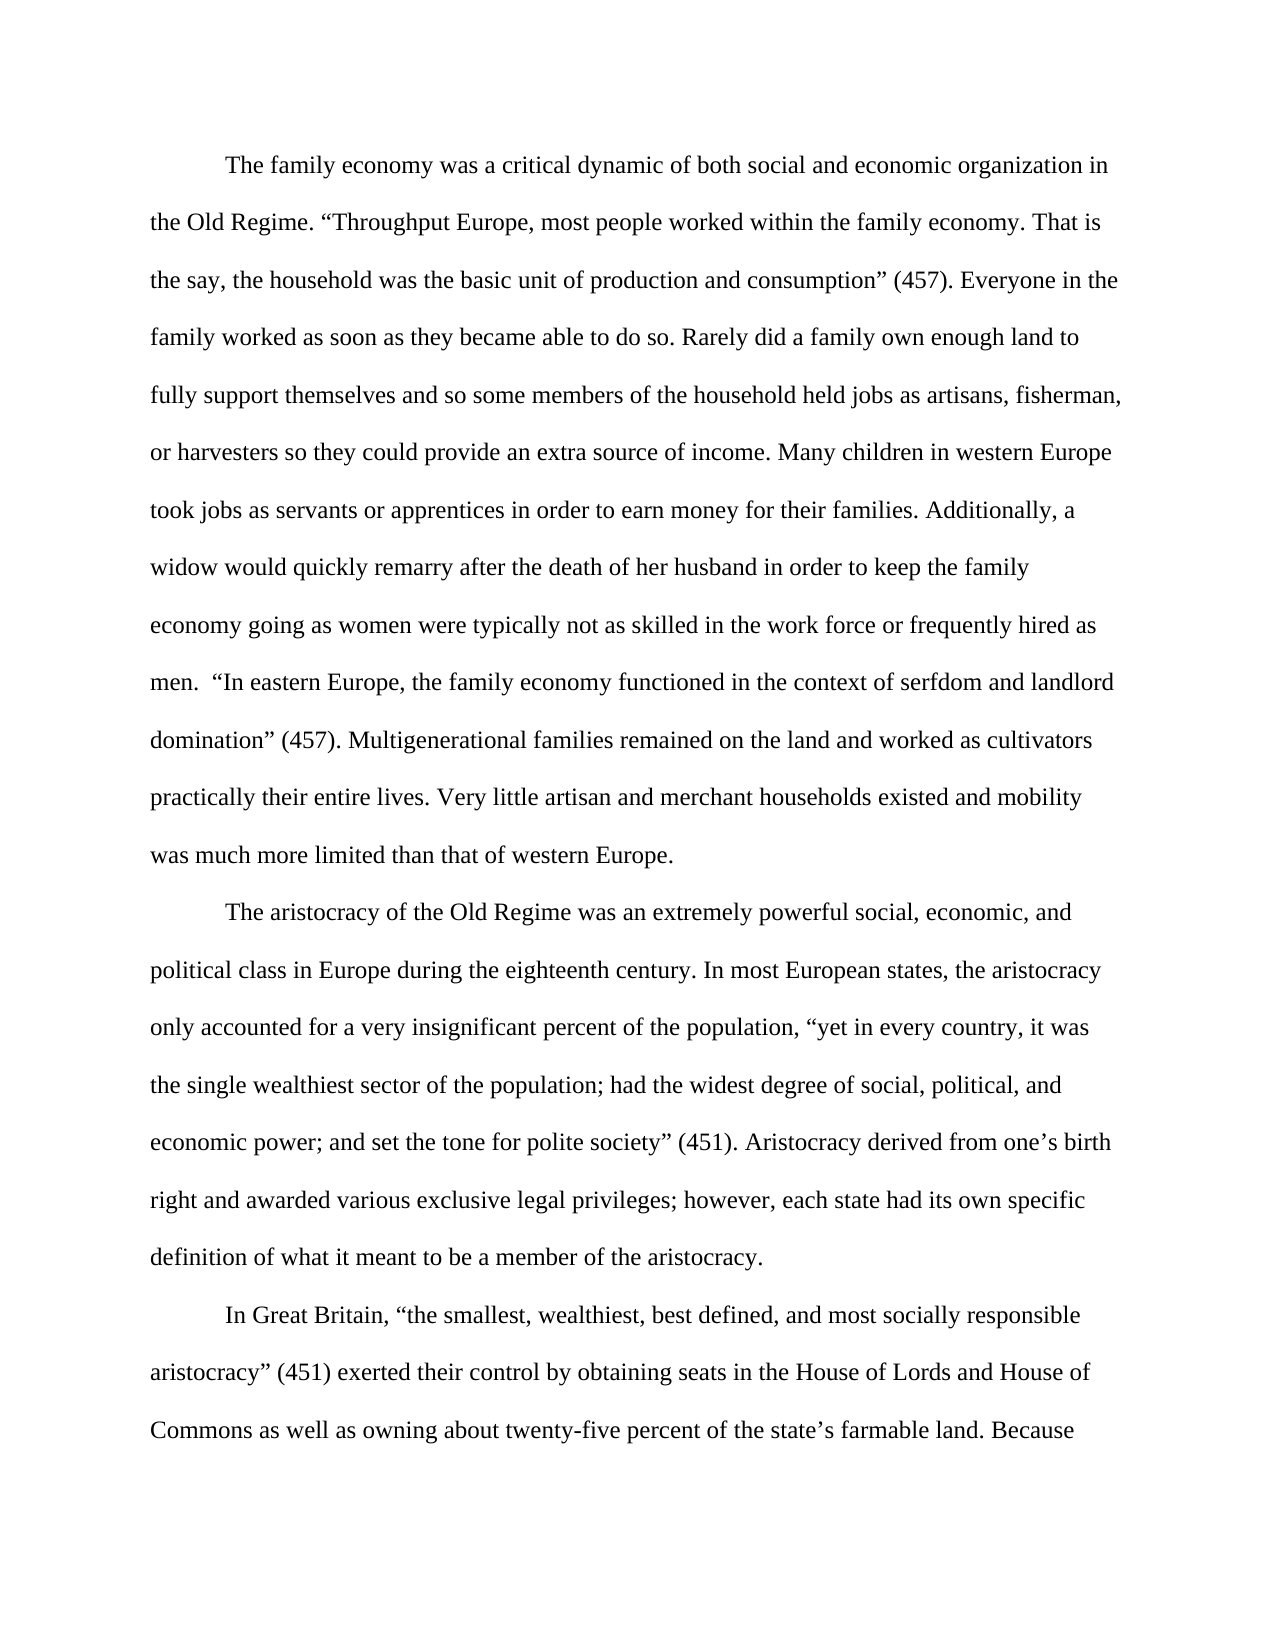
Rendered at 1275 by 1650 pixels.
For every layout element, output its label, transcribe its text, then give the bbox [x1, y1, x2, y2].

text The family economy was a critical dynamic of both social and economic organization in the Old Regime. “Throughput Europe, most people worked within the family economy. That is the say, the household was the basic unit of production and consumption” (457). Everyone in the family worked as soon as they became able to do so. Rarely did a family own enough land to fully support themselves and so some members of the household held jobs as artisans, fisherman, or harvesters so they could provide an extra source of income. Many children in western Europe took jobs as servants or apprentices in order to earn money for their families. Additionally, a widow would quickly remarry after the death of her husband in order to keep the family economy going as women were typically not as skilled in the work force or frequently hired as men. “In eastern Europe, the family economy functioned in the context of serfdom and landlord domination” (457). Multigenerational families remained on the land and worked as cultivators practically their entire lives. Very little artisan and merchant households existed and mobility was much more limited than that of western Europe. [150, 150, 1125, 869]
text The aristocracy of the Old Regime was an extremely powerful social, economic, and political class in Europe during the eighteenth century. In most European states, the aristocracy only accounted for a very insignificant percent of the population, “yet in every country, it was the single wealthiest sector of the population; had the widest degree of social, political, and economic power; and set the tone for polite society” (451). Aristocracy derived from one’s birth right and awarded various exclusive legal privileges; however, each state had its own specific definition of what it meant to be a member of the aristocracy. [150, 897, 1125, 1271]
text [150, 1300, 1125, 1444]
